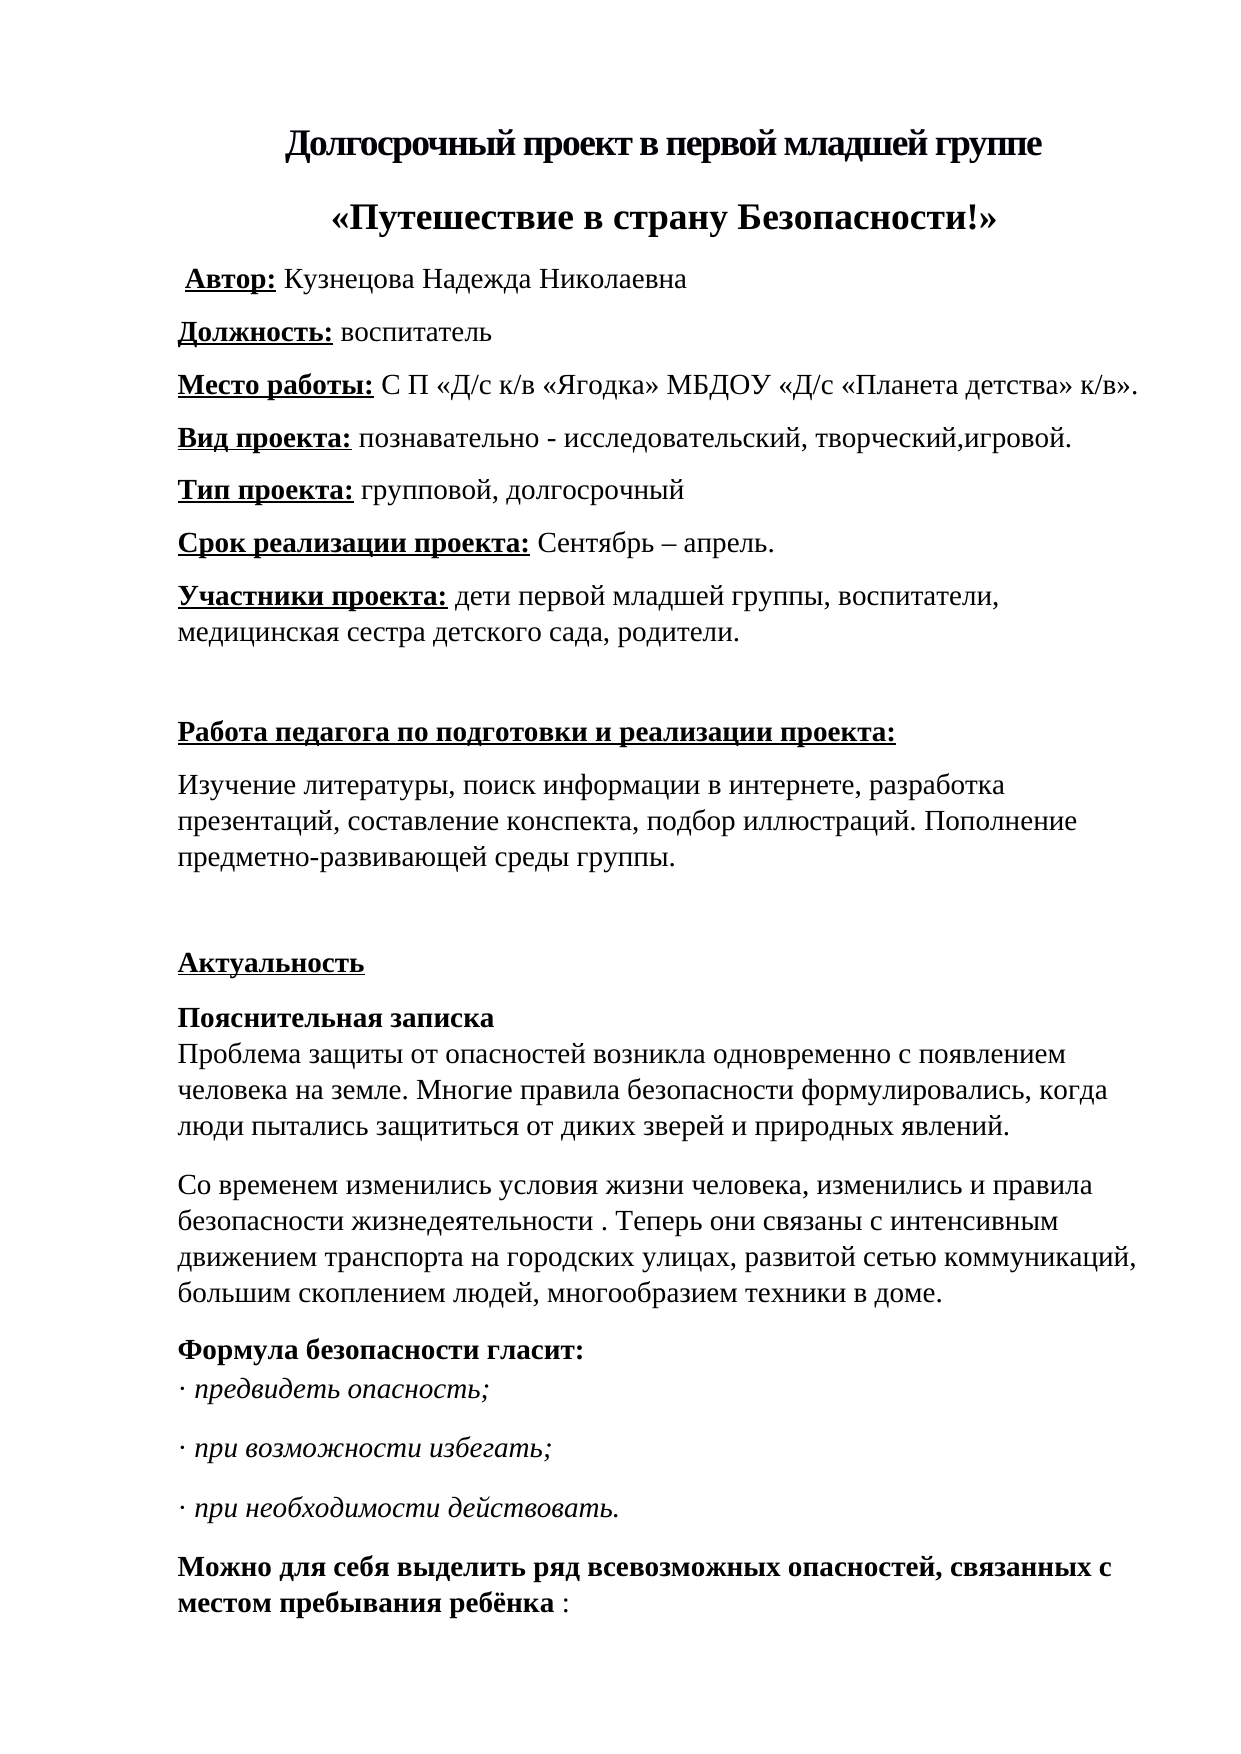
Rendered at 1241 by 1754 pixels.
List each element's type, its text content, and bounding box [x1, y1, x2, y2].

text Участники проекта: дети первой младшей группы, воспитатели, медицинская сестра детского сада, родители. [177, 578, 1152, 648]
text Должность: воспитатель [177, 314, 1152, 348]
text Долгосрочный проект в первой младшей группе [177, 118, 1152, 163]
text · при возможности избегать; [177, 1428, 1152, 1464]
text Тип проекта: групповой, долгосрочный [177, 472, 1152, 506]
text Пояснительная записка [177, 997, 1152, 1033]
text Вид проекта: познавательно - исследовательский, творческий,игровой. [177, 420, 1152, 453]
text Со временем изменились условия жизни человека, изменились и правила безопасности жизнедеятельности . Теперь они связаны с интенсивным движением транспорта на городских улицах, развитой сетью коммуникаций, большим скоплением людей, многообразием техники в доме. [177, 1165, 1152, 1308]
text Формула безопасности гласит: [177, 1332, 1152, 1365]
text Работа педагога по подготовки и реализации проекта: [177, 714, 1152, 747]
text Изучение литературы, поиск информации в интернете, разработка презентаций, составление конспекта, подбор иллюстраций. Пополнение предметно-развивающей среды группы. [177, 767, 1152, 873]
text Можно для себя выделить ряд всевозможных опасностей, связанных с местом пребывания ребёнка : [177, 1547, 1152, 1618]
text Актуальность [177, 945, 1152, 978]
text · предвидеть опасность; [177, 1368, 1152, 1404]
text Место работы: С П «Д/с к/в «Ягодка» МБДОУ «Д/с «Планета детства» к/в». [177, 367, 1152, 400]
text Автор: Кузнецова Надежда Николаевна [177, 261, 1152, 295]
text «Путешествие в страну Безопасности!» [177, 195, 1152, 238]
text Проблема защиты от опасностей возникла одновременно с появлением человека на земле. Многие правила безопасности формулировались, когда люди пытались защититься от диких зверей и природных явлений. [177, 1033, 1152, 1141]
text · при необходимости действовать. [177, 1487, 1152, 1523]
text Срок реализации проекта: Сентябрь – апрель. [177, 525, 1152, 559]
